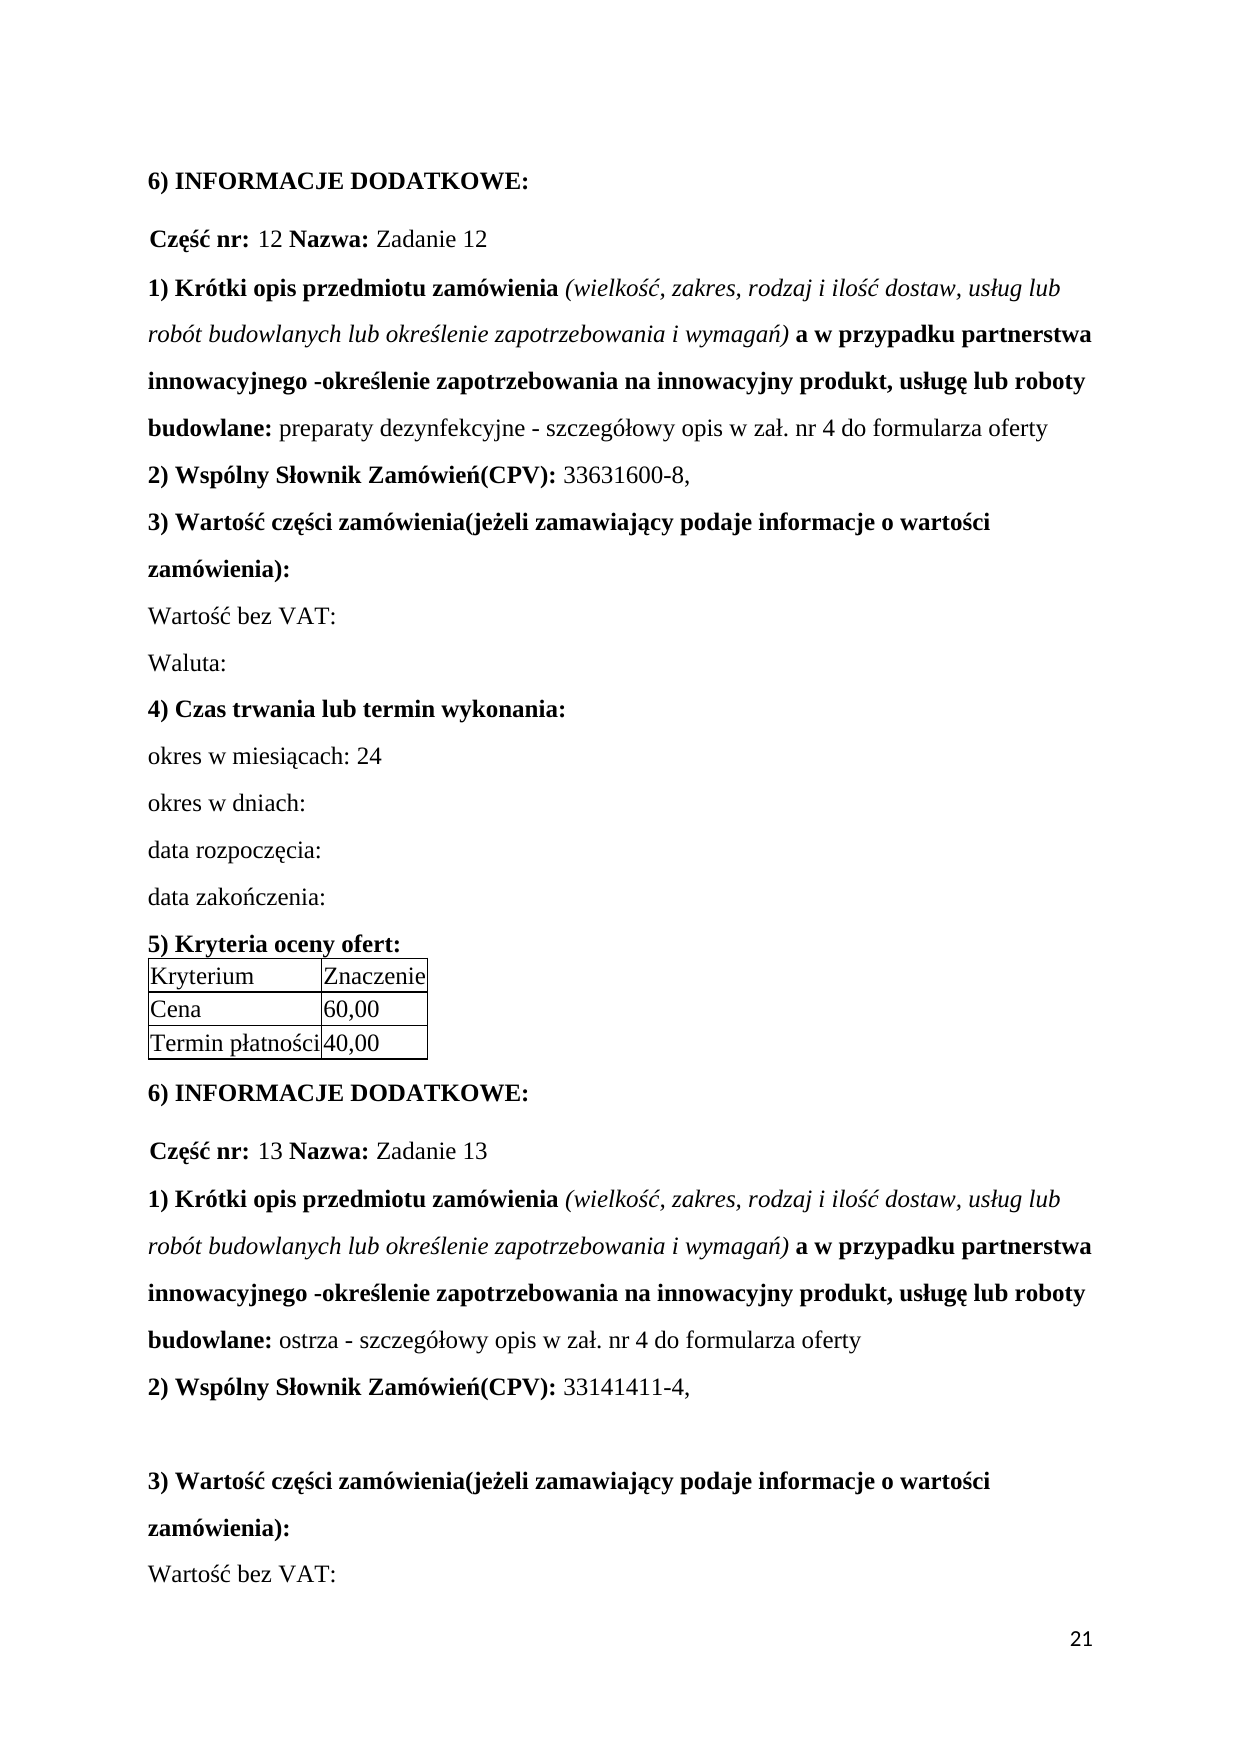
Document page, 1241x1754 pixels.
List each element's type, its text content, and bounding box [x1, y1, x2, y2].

table_header Część nr: [148, 1135, 256, 1166]
table_header Część nr: [148, 223, 256, 254]
text 1) Krótki opis przedmiotu zamówienia (wielkość, zakres, rodzaj i ilość dostaw, usług lub robót budowlanych lub określenie zapotrzebowania i wymagań) a w przypadku partnerstwa innowacyjnego -określenie zapotrzebowania na innowacyjny produkt, usługę lub roboty budowlane: preparaty dezynfekcyjne - szczegółowy opis w zał. nr 4 do formularza oferty 2) Wspólny Słownik Zamówień(CPV): 33631600-8, 3) Wartość części zamówienia(jeżeli zamawiający podaje informacje o wartości zamówienia): Wartość bez VAT: Waluta: 4) Czas trwania lub termin wykonania: okres w miesiącach: 24 okres w dniach: data rozpoczęcia: data zakończenia: 5) Kryteria oceny ofert: [148, 254, 1093, 958]
table_cell Termin płatności [149, 1026, 321, 1058]
table_cell 40,00 [322, 1026, 427, 1058]
table_cell Cena [149, 993, 321, 1024]
table_cell 60,00 [322, 993, 427, 1024]
text 6) INFORMACJE DODATKOWE: [148, 1059, 1093, 1106]
table_header Nazwa: [287, 223, 374, 254]
table_header 12 [256, 223, 287, 254]
table_header Nazwa: [287, 1135, 374, 1166]
table_header Zadanie 13 [374, 1135, 494, 1166]
table_header Znaczenie [322, 959, 427, 991]
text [148, 1166, 1093, 1588]
table_header Zadanie 12 [374, 223, 494, 254]
table_header Kryterium [149, 959, 321, 991]
text 6) INFORMACJE DODATKOWE: [148, 148, 1093, 194]
table_header 13 [256, 1135, 287, 1166]
